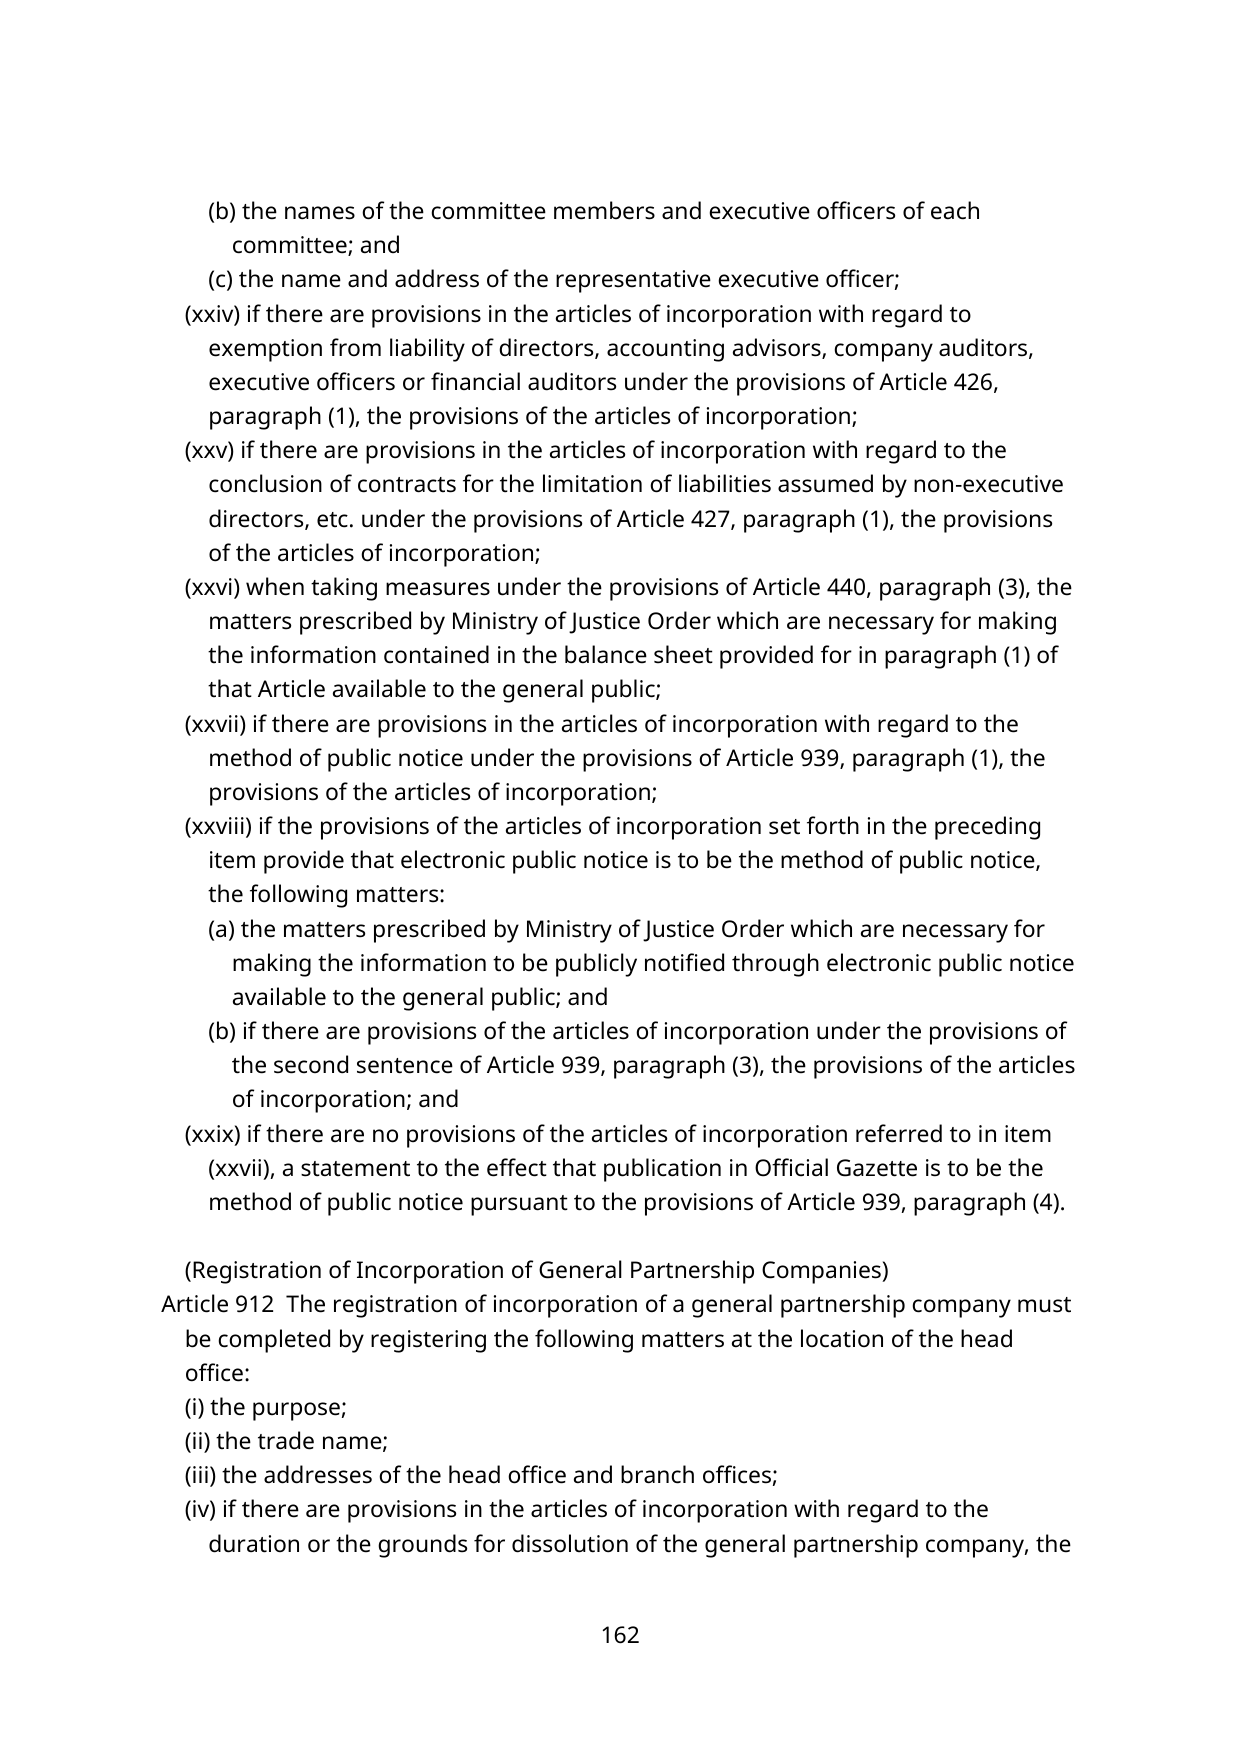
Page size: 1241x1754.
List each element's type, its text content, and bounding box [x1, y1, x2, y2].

text (b) the names of the committee members and executive officers of each committee; and [207, 194, 1079, 262]
text (iii) the addresses of the head office and branch offices; [184, 1458, 1079, 1492]
text (c) the name and address of the representative executive officer; [207, 262, 1079, 296]
text (xxvi) when taking measures under the provisions of Article 440, paragraph (3), the matters prescribed by Ministry of Justice Order which are necessary for making the information contained in the balance sheet provided for in paragraph (1) of that Article available to the general public; [184, 569, 1079, 706]
text (Registration of Incorporation of General Partnership Companies) [184, 1253, 1079, 1287]
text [184, 1492, 1079, 1560]
text (xxv) if there are provisions in the articles of incorporation with regard to the conclusion of contracts for the limitation of liabilities assumed by non-executive directors, etc. under the provisions of Article 427, paragraph (1), the provisions of the articles of incorporation; [184, 433, 1079, 569]
text (xxiv) if there are provisions in the articles of incorporation with regard to exemption from liability of directors, accounting advisors, company auditors, executive officers or financial auditors under the provisions of Article 426, paragraph (1), the provisions of the articles of incorporation; [184, 296, 1079, 433]
text (xxvii) if there are provisions in the articles of incorporation with regard to the method of public notice under the provisions of Article 939, paragraph (1), the provisions of the articles of incorporation; [184, 706, 1079, 809]
text Article 912 The registration of incorporation of a general partnership company must be completed by registering the following matters at the location of the head office: [161, 1287, 1079, 1389]
text (xxviii) if the provisions of the articles of incorporation set forth in the preceding item provide that electronic public notice is to be the method of public notice, the following matters: [184, 809, 1079, 911]
text (a) the matters prescribed by Ministry of Justice Order which are necessary for making the information to be publicly notified through electronic public notice available to the general public; and [207, 911, 1079, 1014]
text (ii) the trade name; [184, 1424, 1079, 1458]
text (xxix) if there are no provisions of the articles of incorporation referred to in item (xxvii), a statement to the effect that publication in Official Gazette is to be the method of public notice pursuant to the provisions of Article 939, paragraph (4). [184, 1116, 1079, 1219]
text (b) if there are provisions of the articles of incorporation under the provisions of the second sentence of Article 939, paragraph (3), the provisions of the articles of incorporation; and [207, 1014, 1079, 1116]
text (i) the purpose; [184, 1389, 1079, 1424]
